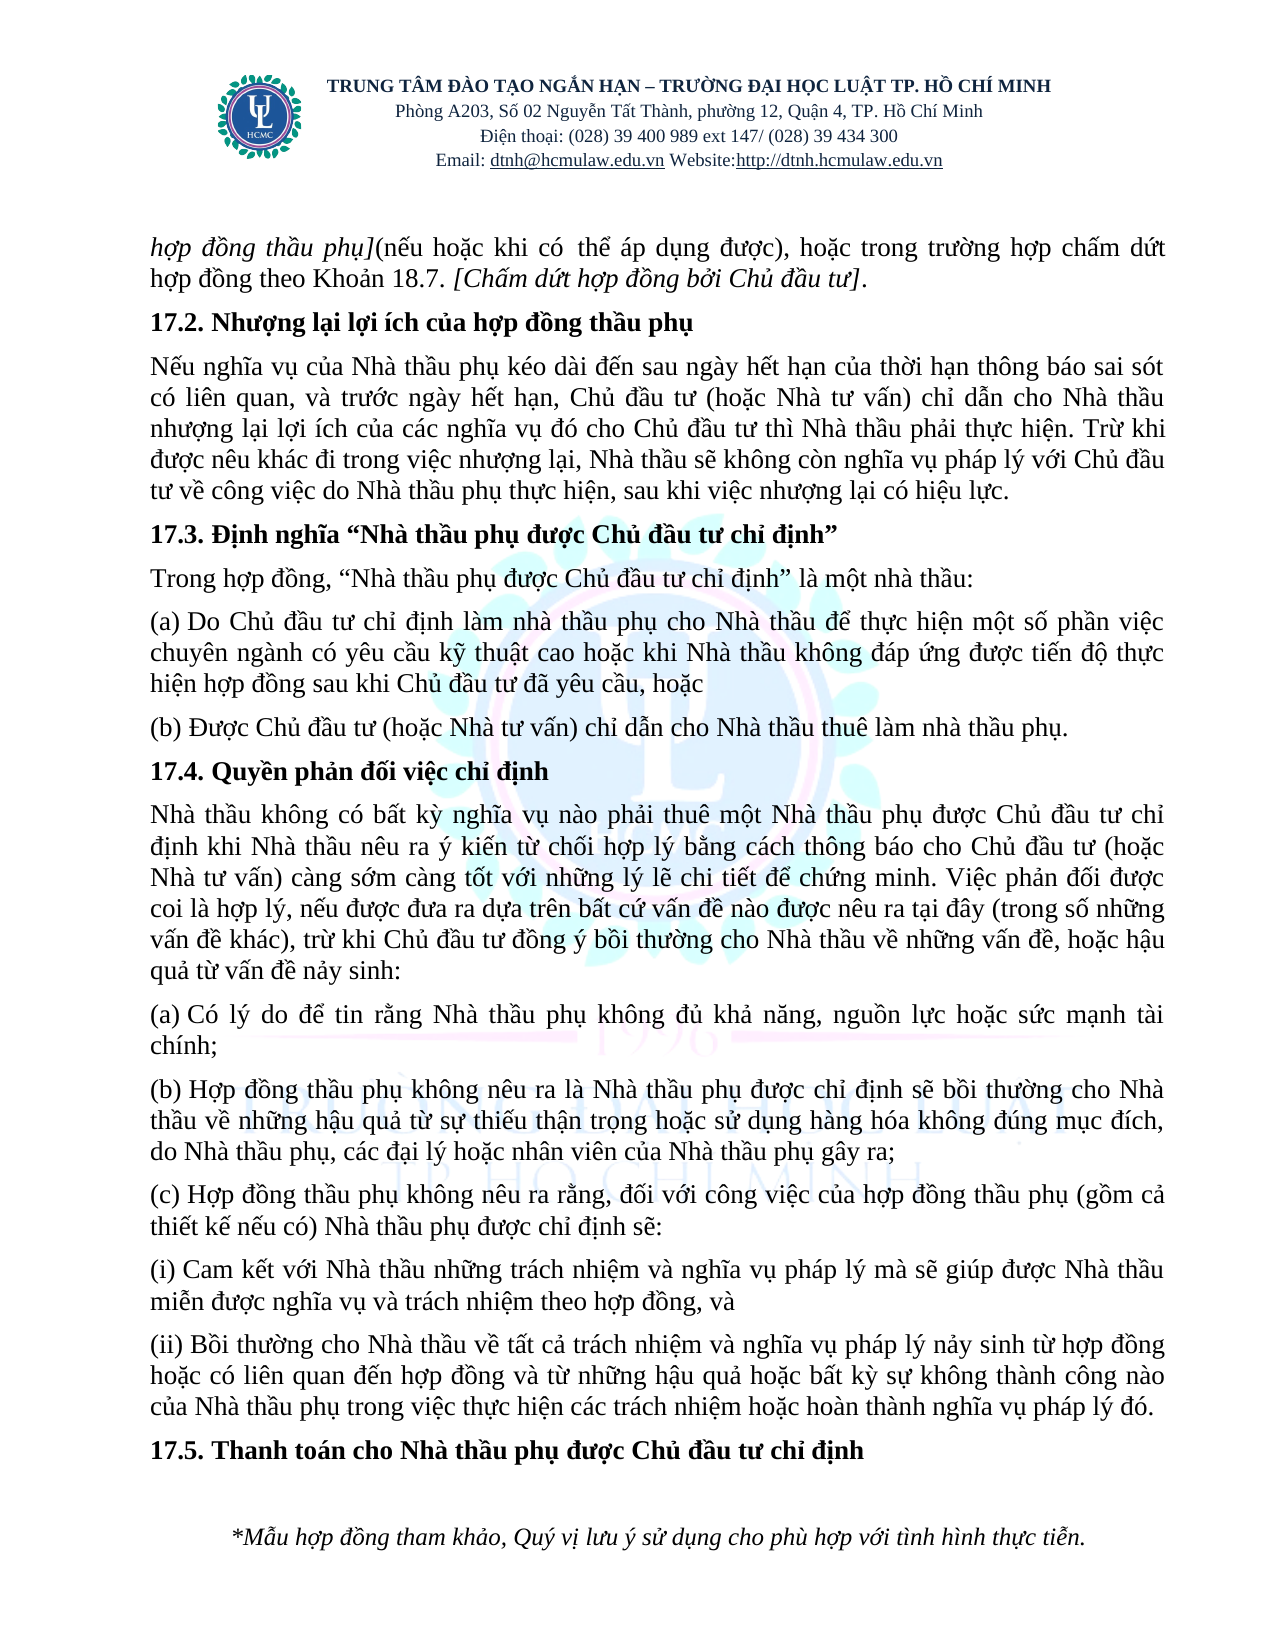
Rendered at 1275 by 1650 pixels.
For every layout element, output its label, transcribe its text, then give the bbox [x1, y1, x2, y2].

text Trong hợp đồng, “Nhà thầu phụ được Chủ đầu tư chỉ định” là một nhà thầu: [150, 562, 1167, 593]
text (ii) Bồi thường cho Nhà thầu về tất cả trách nhiệm và nghĩa vụ pháp lý nảy sinh từ hợp đồng hoặc có liên quan đến hợp đồng và từ những hậu quả hoặc bất kỳ sự không thành công nào của Nhà thầu phụ trong việc thực hiện các trách nhiệm hoặc hoàn thành nghĩa vụ pháp lý đó. [150, 1328, 1167, 1422]
text (b) Hợp đồng thầu phụ không nêu ra là Nhà thầu phụ được chỉ định sẽ bồi thường cho Nhà thầu về những hậu quả từ sự thiếu thận trọng hoặc sử dụng hàng hóa không đúng mục đích, do Nhà thầu phụ, các đại lý hoặc nhân viên của Nhà thầu phụ gây ra; [150, 1073, 1167, 1166]
text Nếu nghĩa vụ của Nhà thầu phụ kéo dài đến sau ngày hết hạn của thời hạn thông báo sai sót có liên quan, và trước ngày hết hạn, Chủ đầu tư (hoặc Nhà tư vấn) chỉ dẫn cho Nhà thầu nhượng lại lợi ích của các nghĩa vụ đó cho Chủ đầu tư thì Nhà thầu phải thực hiện. Trừ khi được nêu khác đi trong việc nhượng lại, Nhà thầu sẽ không còn nghĩa vụ pháp lý với Chủ đầu tư về công việc do Nhà thầu phụ thực hiện, sau khi việc nhượng lại có hiệu lực. [150, 350, 1167, 506]
picture [217, 75, 302, 159]
text (a) Do Chủ đầu tư chỉ định làm nhà thầu phụ cho Nhà thầu để thực hiện một số phần việc chuyên ngành có yêu cầu kỹ thuật cao hoặc khi Nhà thầu không đáp ứng được tiến độ thực hiện hợp đồng sau khi Chủ đầu tư đã yêu cầu, hoặc [150, 605, 1167, 699]
text Nhà thầu không có bất kỳ nghĩa vụ nào phải thuê một Nhà thầu phụ được Chủ đầu tư chỉ định khi Nhà thầu nêu ra ý kiến từ chối hợp lý bằng cách thông báo cho Chủ đầu tư (hoặc Nhà tư vấn) càng sớm càng tốt với những lý lẽ chi tiết để chứng minh. Việc phản đối được coi là hợp lý, nếu được đưa ra dựa trên bất cứ vấn đề nào được nêu ra tại đây (trong số những vấn đề khác), trừ khi Chủ đầu tư đồng ý bồi thường cho Nhà thầu về những vấn đề, hoặc hậu quả từ vấn đề nảy sinh: [150, 798, 1167, 985]
text (i) Cam kết với Nhà thầu những trách nhiệm và nghĩa vụ pháp lý mà sẽ giúp được Nhà thầu miễn được nghĩa vụ và trách nhiệm theo hợp đồng, và [150, 1253, 1167, 1316]
text 17.5. Thanh toán cho Nhà thầu phụ được Chủ đầu tư chỉ định [150, 1434, 1167, 1465]
text 17.3. Định nghĩa “Nhà thầu phụ được Chủ đầu tư chỉ định” [150, 518, 1167, 549]
text (c) Hợp đồng thầu phụ không nêu ra rằng, đối với công việc của hợp đồng thầu phụ (gồm cả thiết kế nếu có) Nhà thầu phụ được chỉ định sẽ: [150, 1179, 1167, 1241]
text (a) Có lý do để tin rằng Nhà thầu phụ không đủ khả năng, nguồn lực hoặc sức mạnh tài chính; [150, 998, 1167, 1060]
text (b) Được Chủ đầu tư (hoặc Nhà tư vấn) chỉ dẫn cho Nhà thầu thuê làm nhà thầu phụ. [150, 711, 1167, 742]
text 17.2. Nhượng lại lợi ích của hợp đồng thầu phụ [150, 306, 1167, 337]
text 17.4. Quyền phản đối việc chỉ định [150, 755, 1167, 786]
